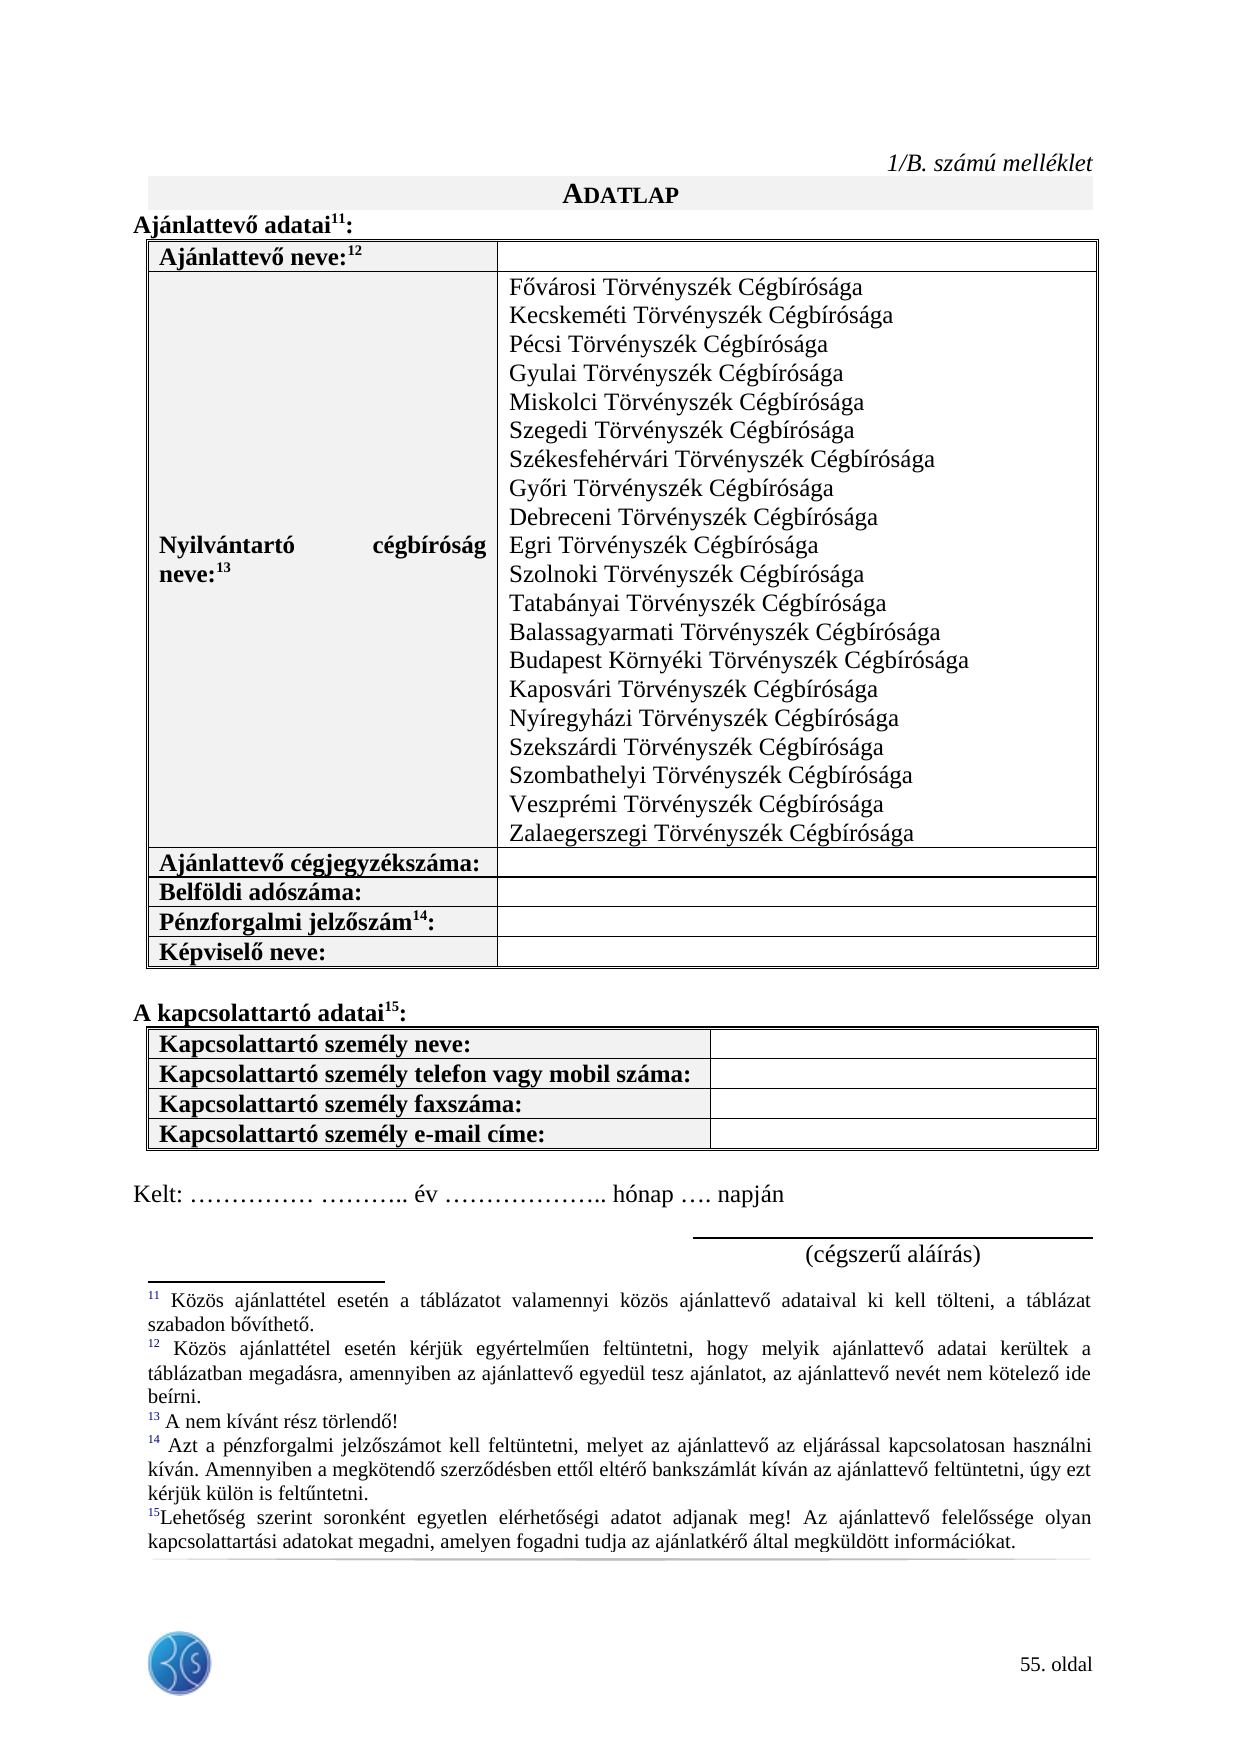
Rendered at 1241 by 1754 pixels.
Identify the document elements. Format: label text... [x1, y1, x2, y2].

table_cell [711, 1119, 1096, 1148]
text Kelt: …………… ……….. év ……………….. hónap …. napján [133, 1179, 1130, 1208]
picture [147, 1552, 1093, 1566]
table_cell [711, 1059, 1096, 1088]
text 1/B. számú melléklet [148, 148, 1093, 176]
table_header (cégszerű aláírás) [693, 1239, 1093, 1268]
text A kapcsolattartó adatai: [133, 998, 1093, 1026]
table_cell Nyilvántartó cégbíróság neve: [149, 272, 497, 847]
table_cell [498, 848, 1096, 876]
text Ajánlattevő adatai: [133, 210, 1093, 239]
table_cell Fővárosi Törvényszék Cégbírósága Kecskeméti Törvényszék Cégbírósága Pécsi Törvényszék Cégbírósága Gyulai Törvényszék Cégbírósága Miskolci Törvényszék Cégbírósága Szegedi Törvényszék Cégbírósága Székesfehérvári Törvényszék Cégbírósága Győri Törvényszék Cégbírósága Debreceni Törvényszék Cégbírósága Egri Törvényszék Cégbírósága Szolnoki Törvényszék Cégbírósága Tatabányai Törvényszék Cégbírósága Balassagyarmati Törvényszék Cégbírósága Budapest Környéki Törvényszék Cégbírósága Kaposvári Törvényszék Cégbírósága Nyíregyházi Törvényszék Cégbírósága Szekszárdi Törvényszék Cégbírósága Szombathelyi Törvényszék Cégbírósága Veszprémi Törvényszék Cégbírósága Zalaegerszegi Törvényszék Cégbírósága [498, 272, 1096, 847]
picture [147, 1631, 212, 1696]
table_cell Belföldi adószáma: [149, 878, 497, 906]
table_cell Kapcsolattartó személy e-mail címe: [149, 1119, 710, 1148]
table_cell Ajánlattevő cégjegyzékszáma: [149, 848, 497, 876]
table_header [498, 242, 1096, 271]
table_cell Kapcsolattartó személy telefon vagy mobil száma: [149, 1059, 710, 1088]
table_cell [711, 1089, 1096, 1118]
table_cell Képviselő neve: [149, 937, 497, 966]
table_cell Kapcsolattartó személy faxszáma: [149, 1089, 710, 1118]
table_header Kapcsolattartó személy neve: [149, 1030, 710, 1058]
table_header Ajánlattevő neve: [149, 242, 497, 271]
text Adatlap [148, 176, 1093, 210]
table_cell Pénzforgalmi jelzőszám: [149, 907, 497, 936]
table_cell [498, 878, 1096, 906]
table_header [711, 1030, 1096, 1058]
table_cell [498, 907, 1096, 936]
table_cell [498, 937, 1096, 966]
